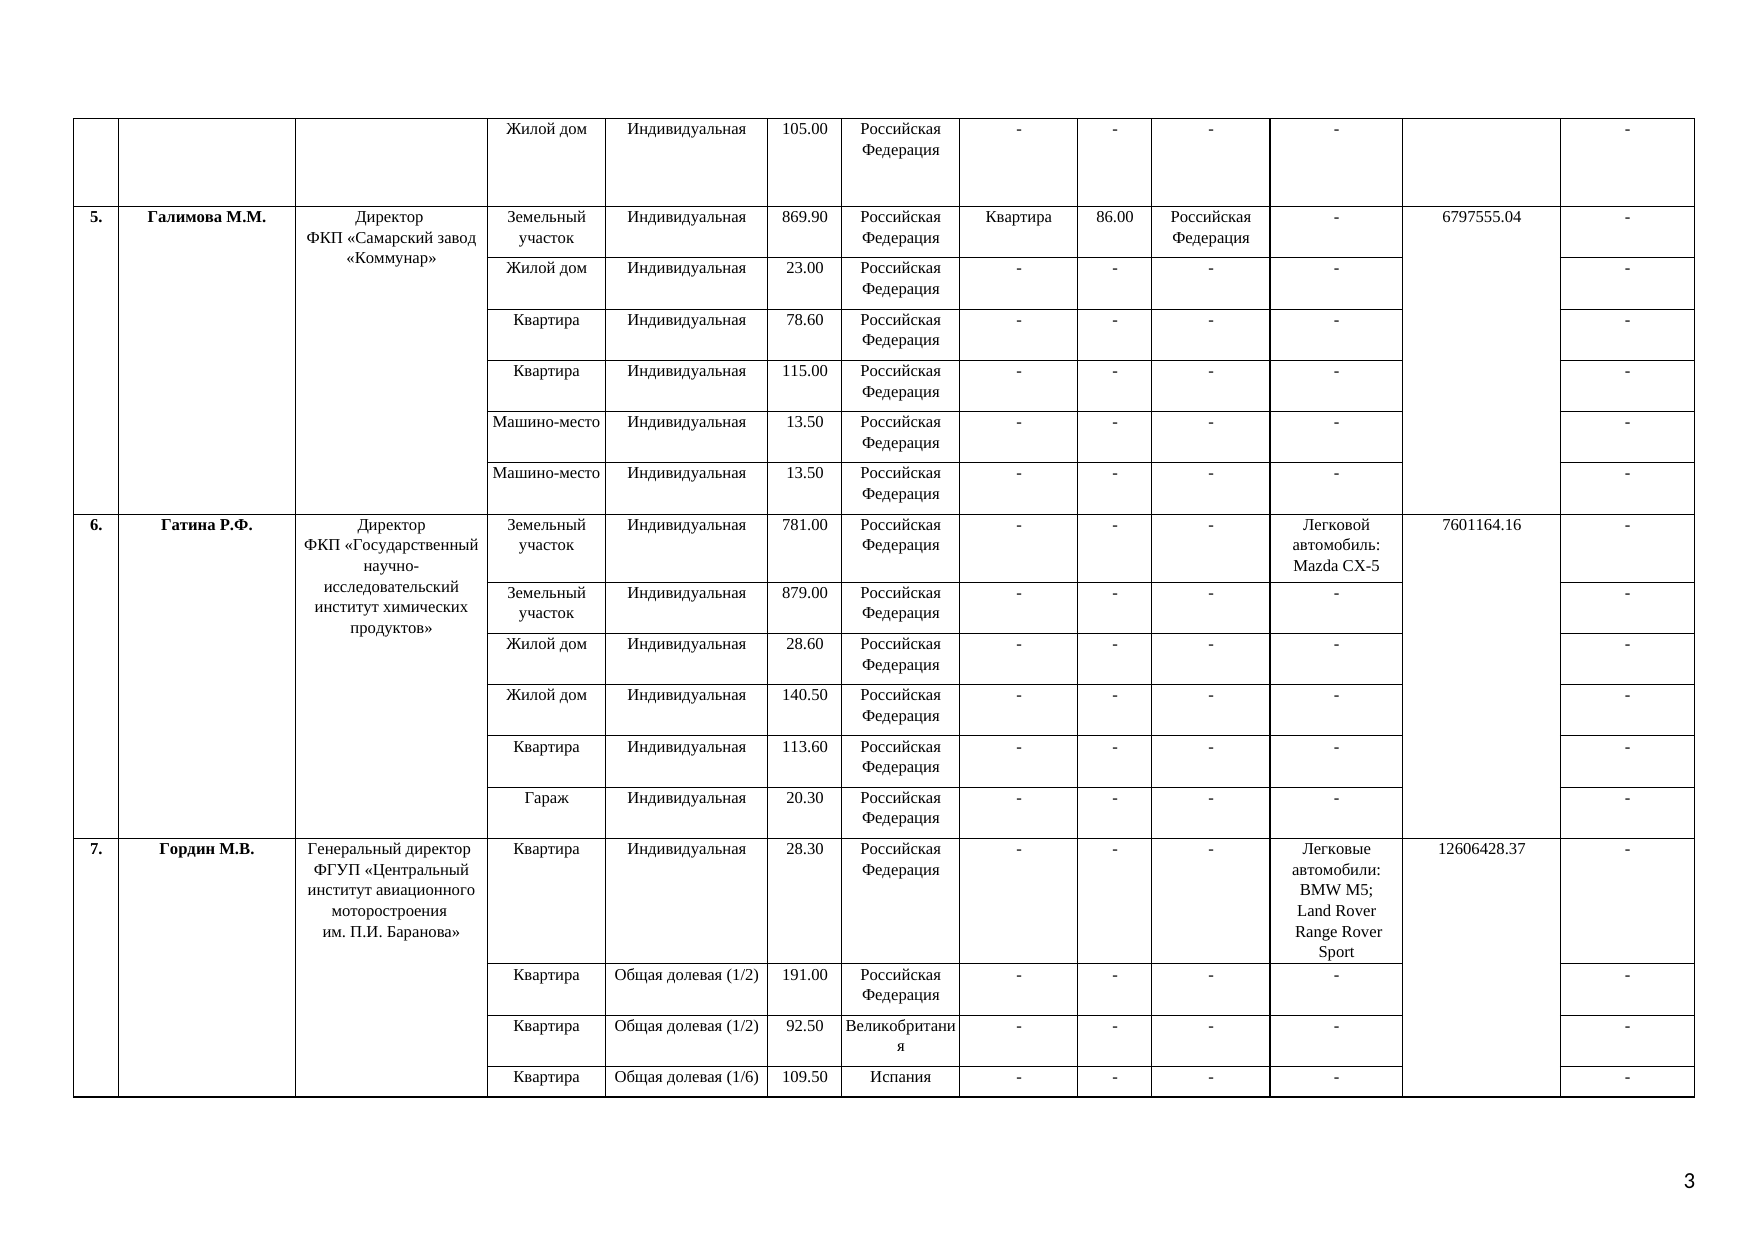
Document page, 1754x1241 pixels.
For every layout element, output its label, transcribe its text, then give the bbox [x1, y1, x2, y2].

table_cell Индивидуальная [606, 310, 767, 360]
table_cell Российская Федерация [1152, 207, 1269, 257]
table_cell - [1152, 839, 1269, 963]
table_cell - [1078, 964, 1151, 1014]
table_cell Российская Федерация [842, 736, 959, 787]
table_cell Галимова М.М. [119, 207, 295, 513]
table_cell - [1152, 685, 1269, 735]
table_cell Общая долевая (1/2) [606, 964, 767, 1014]
table_cell 12606428.37 [1403, 839, 1560, 1096]
table_cell - [1561, 412, 1694, 462]
table_cell - [1078, 788, 1151, 838]
table_cell - [1271, 463, 1402, 513]
table_cell Российская Федерация [842, 207, 959, 257]
table_cell 7. [74, 839, 118, 1096]
table_cell Квартира [488, 1067, 605, 1096]
table_cell - [1152, 634, 1269, 684]
table_cell - [1271, 412, 1402, 462]
table_cell - [1078, 1016, 1151, 1066]
table_cell 879.00 [768, 583, 841, 633]
table_cell Жилой дом [488, 685, 605, 735]
table_cell 113.60 [768, 736, 841, 787]
table_cell - [1152, 515, 1269, 582]
table_cell - [960, 1016, 1077, 1066]
table_cell Индивидуальная [606, 207, 767, 257]
table_cell - [1271, 583, 1402, 633]
table_cell Индивидуальная [606, 634, 767, 684]
table_cell Квартира [488, 1016, 605, 1066]
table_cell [842, 119, 959, 206]
table_cell Жилой дом [488, 634, 605, 684]
table_cell 13.50 [768, 412, 841, 462]
table_cell Российская Федерация [842, 788, 959, 838]
table_cell - [960, 583, 1077, 633]
table_cell - [960, 788, 1077, 838]
table_cell 869.90 [768, 207, 841, 257]
table_cell Российская Федерация [842, 412, 959, 462]
table_cell - [960, 736, 1077, 787]
table_cell - [960, 839, 1077, 963]
table_cell - [1078, 310, 1151, 360]
table_cell 86.00 [1078, 207, 1151, 257]
table_cell Директор ФКП «Самарский завод «Коммунар» [296, 207, 487, 513]
table_cell Земельный участок [488, 207, 605, 257]
table_cell - [960, 119, 1077, 206]
table_cell - [1271, 361, 1402, 411]
table_cell 191.00 [768, 964, 841, 1014]
table_cell - [1561, 310, 1694, 360]
table_cell - [1152, 119, 1269, 206]
table_cell - [1152, 361, 1269, 411]
table_cell - [960, 258, 1077, 308]
table_cell Российская Федерация [842, 515, 959, 582]
table_cell - [1561, 839, 1694, 963]
table_cell 6797555.04 [1403, 207, 1560, 513]
table_cell Индивидуальная [606, 463, 767, 513]
table_cell Индивидуальная [606, 119, 767, 206]
table_cell Российская Федерация [842, 964, 959, 1014]
table_cell Индивидуальная [606, 685, 767, 735]
table_cell Легковой автомобиль: Mazda CX-5 [1271, 515, 1402, 582]
table_cell - [1561, 583, 1694, 633]
table_cell 6. [74, 515, 118, 838]
table_cell Квартира [488, 736, 605, 787]
table_cell - [1561, 736, 1694, 787]
table_cell - [1561, 788, 1694, 838]
table_cell - [1561, 119, 1694, 206]
table_cell Легковые автомобили: BMW M5; Land Rover Range Rover Sport [1271, 839, 1402, 963]
table_cell 28.30 [768, 839, 841, 963]
table_cell 105.00 [768, 119, 841, 206]
table_cell - [1271, 788, 1402, 838]
table_cell Гатина Р.Ф. [119, 515, 295, 838]
table_cell Гараж [488, 788, 605, 838]
table_cell - [960, 463, 1077, 513]
table_cell - [960, 634, 1077, 684]
table_cell Машино-место [488, 412, 605, 462]
table_cell - [1078, 258, 1151, 308]
table_cell 7601164.16 [1403, 515, 1560, 838]
table_cell - [960, 1067, 1077, 1096]
table_cell Великобритания [842, 1016, 959, 1066]
table_cell - [1078, 412, 1151, 462]
table_cell Жилой дом [488, 258, 605, 308]
table_cell Российская Федерация [842, 258, 959, 308]
table_cell - [1078, 361, 1151, 411]
table_cell - [1078, 463, 1151, 513]
table_cell Индивидуальная [606, 515, 767, 582]
table_cell - [1561, 685, 1694, 735]
table_cell 109.50 [768, 1067, 841, 1096]
table_cell Гордин М.В. [119, 839, 295, 1096]
table_cell Индивидуальная [606, 258, 767, 308]
table_cell - [1078, 515, 1151, 582]
table_cell - [1078, 685, 1151, 735]
table_cell Индивидуальная [606, 788, 767, 838]
table_cell Российская Федерация [842, 310, 959, 360]
table_cell Российская Федерация [842, 839, 959, 963]
table_cell Квартира [488, 310, 605, 360]
table_cell - [1152, 964, 1269, 1014]
table_cell - [1271, 736, 1402, 787]
table_cell 5. [74, 207, 118, 513]
table_cell - [960, 515, 1077, 582]
table_cell - [1271, 964, 1402, 1014]
table_cell Индивидуальная [606, 361, 767, 411]
table_cell - [1078, 839, 1151, 963]
table_cell - [1561, 207, 1694, 257]
table_cell - [1152, 463, 1269, 513]
table_cell Генеральный директор ФГУП «Центральный институт авиационного моторостроения им. П.И. Баранова» [296, 839, 487, 1096]
table_cell Индивидуальная [606, 736, 767, 787]
table_cell - [960, 685, 1077, 735]
table_cell 92.50 [768, 1016, 841, 1066]
table_cell Квартира [488, 964, 605, 1014]
table_cell Квартира [488, 839, 605, 963]
table_cell - [1078, 583, 1151, 633]
table_cell Индивидуальная [606, 839, 767, 963]
table_cell Испания [842, 1067, 959, 1096]
table_cell 13.50 [768, 463, 841, 513]
table_cell - [960, 412, 1077, 462]
table_cell - [1271, 258, 1402, 308]
table_cell 140.50 [768, 685, 841, 735]
table_cell - [1561, 361, 1694, 411]
table_cell - [1561, 634, 1694, 684]
table_cell - [1152, 412, 1269, 462]
table_cell - [960, 310, 1077, 360]
table_cell - [1078, 1067, 1151, 1096]
table_cell 23.00 [768, 258, 841, 308]
table_cell Квартира [488, 361, 605, 411]
table_cell - [1078, 634, 1151, 684]
table_cell Российская Федерация [842, 583, 959, 633]
table_cell - [1271, 119, 1402, 206]
table_cell - [960, 964, 1077, 1014]
table_cell Индивидуальная [606, 583, 767, 633]
table_cell 78.60 [768, 310, 841, 360]
table_cell - [1271, 310, 1402, 360]
table_cell - [1561, 1016, 1694, 1066]
table_cell - [1271, 685, 1402, 735]
table_cell Земельный участок [488, 583, 605, 633]
table_cell - [1561, 258, 1694, 308]
table_cell - [1271, 207, 1402, 257]
table_cell - [1078, 736, 1151, 787]
table_cell Российская Федерация [842, 685, 959, 735]
table_cell Российская Федерация [842, 463, 959, 513]
table_cell - [1561, 515, 1694, 582]
table_cell - [1271, 1016, 1402, 1066]
table_cell Российская Федерация [842, 361, 959, 411]
table_cell 781.00 [768, 515, 841, 582]
table_cell Общая долевая (1/2) [606, 1016, 767, 1066]
table_cell Квартира [960, 207, 1077, 257]
table_cell - [1152, 1016, 1269, 1066]
table_cell Жилой дом [488, 119, 605, 206]
table_cell - [960, 361, 1077, 411]
table_cell - [1561, 1067, 1694, 1096]
table_cell - [1152, 258, 1269, 308]
table_cell - [1078, 119, 1151, 206]
table_cell - [1561, 964, 1694, 1014]
table_cell Директор ФКП «Государственный научно-исследовательский институт химических продуктов» [296, 515, 487, 838]
table_cell Российская Федерация [842, 634, 959, 684]
table_cell - [1152, 310, 1269, 360]
table_cell - [1152, 583, 1269, 633]
table_cell - [1561, 463, 1694, 513]
table_cell - [1271, 634, 1402, 684]
table_cell - [1271, 1067, 1402, 1096]
table_cell - [1152, 788, 1269, 838]
table_cell Машино-место [488, 463, 605, 513]
table_cell Индивидуальная [606, 412, 767, 462]
table_cell Общая долевая (1/6) [606, 1067, 767, 1096]
table_cell 20.30 [768, 788, 841, 838]
table_cell - [1152, 736, 1269, 787]
table_cell - [1152, 1067, 1269, 1096]
table_cell Земельный участок [488, 515, 605, 582]
table_cell 115.00 [768, 361, 841, 411]
table_cell 28.60 [768, 634, 841, 684]
